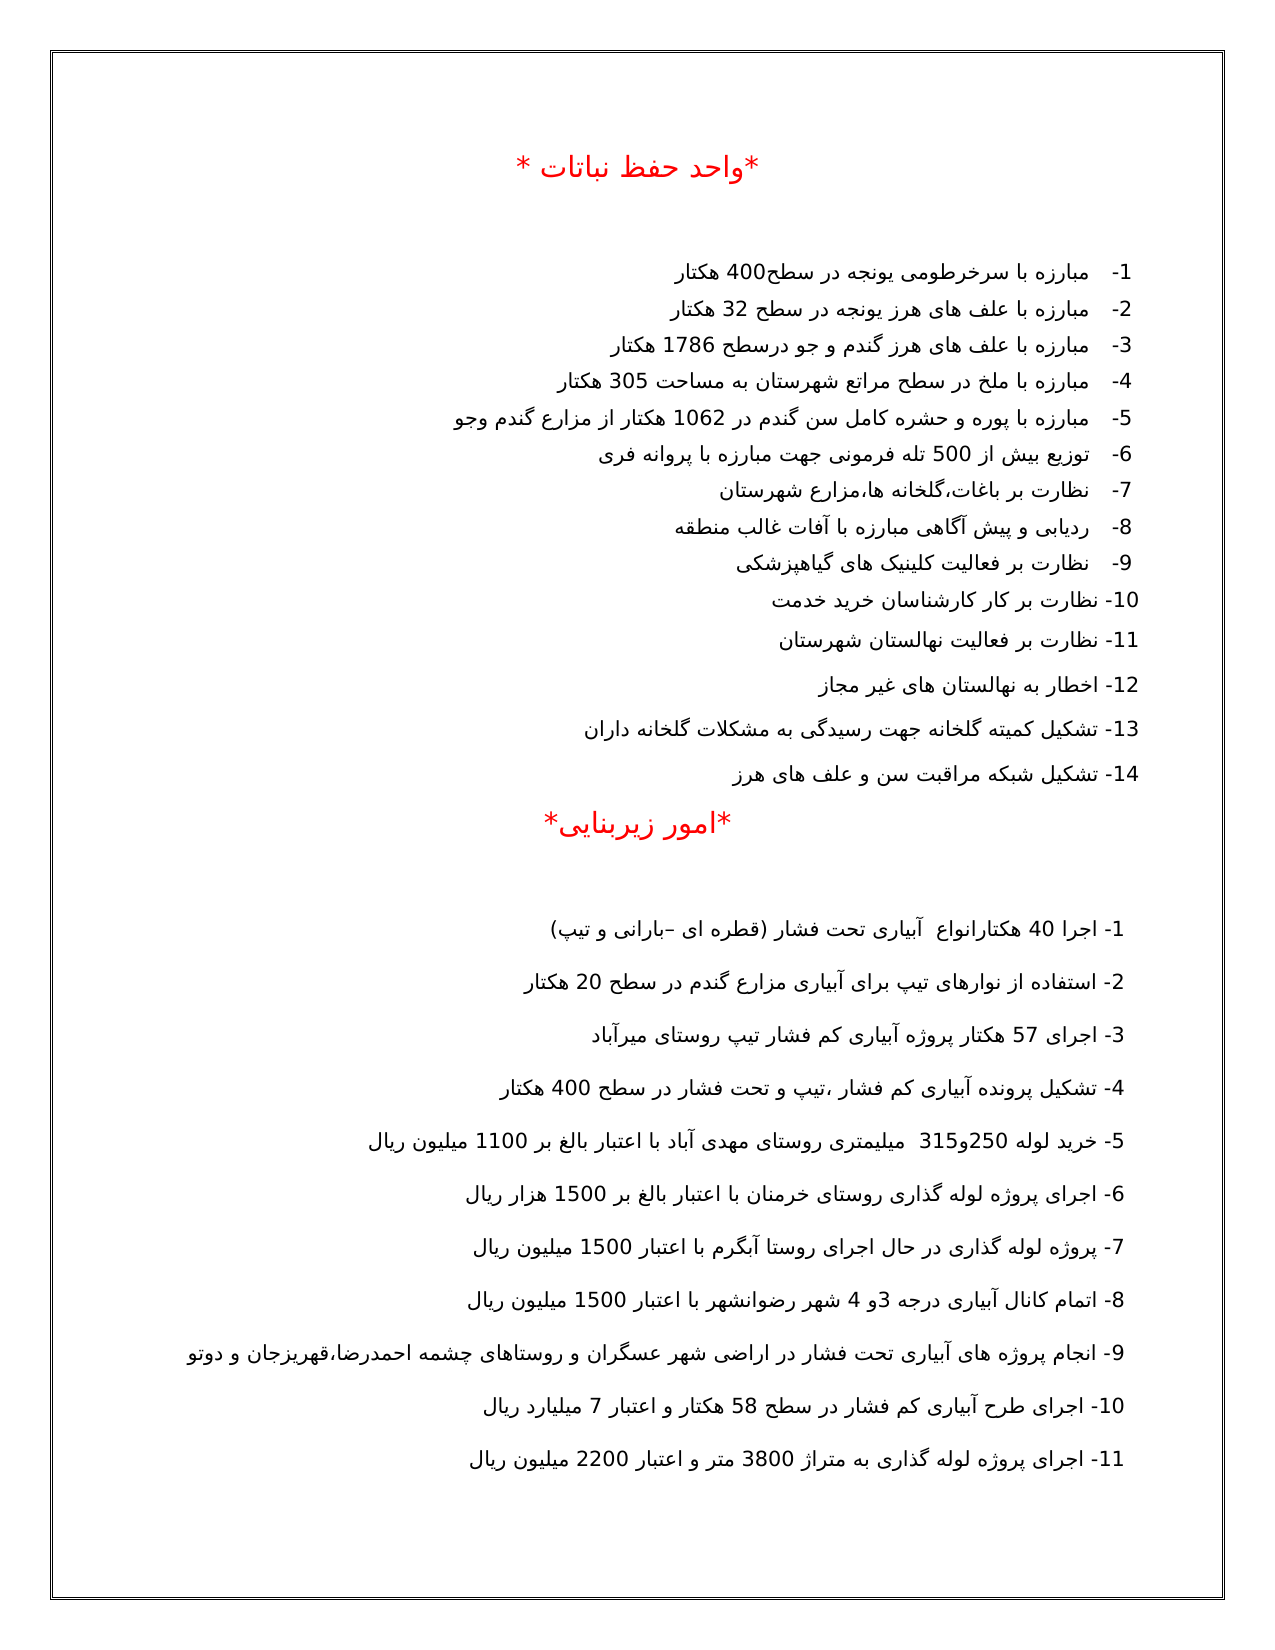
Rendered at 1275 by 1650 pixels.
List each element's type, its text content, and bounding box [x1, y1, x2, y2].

text 12- اخطار به نهالستان های غیر مجاز [150, 673, 1139, 697]
text 4- تشکیل پرونده آبیاری کم فشار ،تیپ و تحت فشار در سطح 400 هکتار [150, 1076, 1125, 1100]
text 1- مبارزه با سرخرطومی یونجه در سطح400 هکتار [150, 260, 1132, 285]
text 14- تشکیل شبکه مراقبت سن و علف های هرز [150, 762, 1139, 786]
text 9- نظارت بر فعالیت کلینیک های گیاهپزشکی [150, 551, 1132, 576]
text 13- تشکیل کمیته گلخانه جهت رسیدگی به مشکلات گلخانه داران [150, 717, 1139, 742]
text 3- مبارزه با علف های هرز گندم و جو درسطح 1786 هکتار [150, 333, 1132, 357]
text 9- انجام پروژه های آبیاری تحت فشار در اراضی شهر عسگران و روستاهای چشمه احمدرضا،قهریزجان و دوتو [150, 1341, 1125, 1365]
text 11- نظارت بر فعالیت نهالستان شهرستان [150, 628, 1139, 653]
text 2- استفاده از نوارهای تیپ برای آبیاری مزارع گندم در سطح 20 هکتار [150, 970, 1125, 994]
text 10- اجرای طرح آبیاری کم فشار در سطح 58 هکتار و اعتبار 7 میلیارد ریال [150, 1394, 1125, 1418]
text 6- اجرای پروژه لوله گذاری روستای خرمنان با اعتبار بالغ بر 1500 هزار ریال [150, 1182, 1125, 1206]
text 8- ردیابی و پیش آگاهی مبارزه با آفات غالب منطقه [150, 515, 1132, 539]
text *واحد حفظ نباتات * [150, 150, 1125, 184]
text 6- توزیع بیش از 500 تله فرمونی جهت مبارزه با پروانه فری [150, 442, 1132, 466]
text 2- مبارزه با علف های هرز یونجه در سطح 32 هکتار [150, 297, 1132, 321]
text *امور زیربنایی* [150, 806, 1125, 840]
text 11- اجرای پروژه لوله گذاری به متراژ 3800 متر و اعتبار 2200 میلیون ریال [150, 1447, 1125, 1471]
text 3- اجرای 57 هکتار پروژه آبیاری کم فشار تیپ روستای میرآباد [150, 1023, 1125, 1047]
text 10- نظارت بر کار کارشناسان خرید خدمت [150, 588, 1139, 612]
text 5- مبارزه با پوره و حشره کامل سن گندم در 1062 هکتار از مزارع گندم وجو [150, 406, 1132, 430]
text 4- مبارزه با ملخ در سطح مراتع شهرستان به مساحت 305 هکتار [150, 369, 1132, 394]
text 1- اجرا 40 هکتارانواع آبیاری تحت فشار (قطره ای –بارانی و تیپ) [150, 917, 1125, 941]
text 7- نظارت بر باغات،گلخانه ها،مزارع شهرستان [150, 478, 1132, 503]
text 5- خرید لوله 250و315 میلیمتری روستای مهدی آباد با اعتبار بالغ بر 1100 میلیون ریال [150, 1129, 1125, 1153]
text 7- پروژه لوله گذاری در حال اجرای روستا آبگرم با اعتبار 1500 میلیون ریال [150, 1235, 1125, 1259]
text 8- اتمام کانال آبیاری درجه 3و 4 شهر رضوانشهر با اعتبار 1500 میلیون ریال [150, 1288, 1125, 1312]
